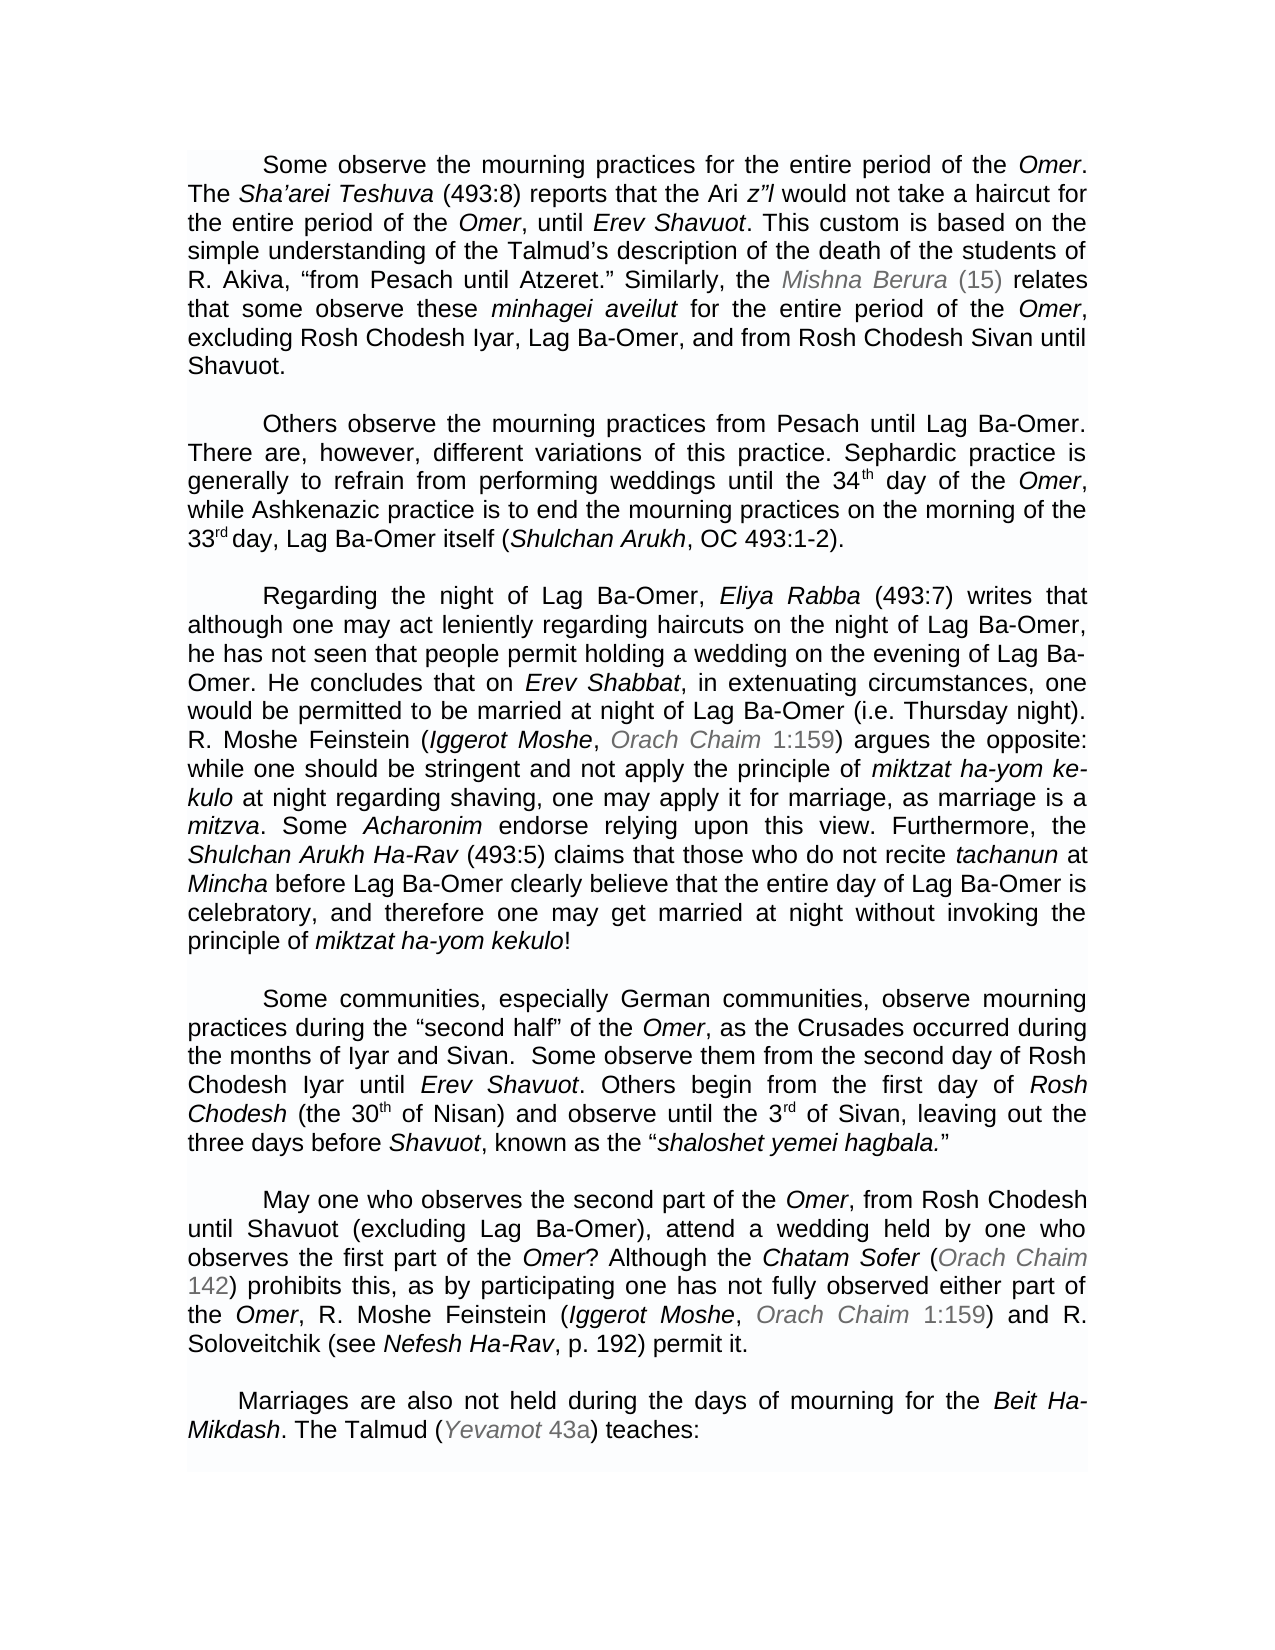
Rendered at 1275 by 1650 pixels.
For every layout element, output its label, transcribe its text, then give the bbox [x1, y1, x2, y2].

text Some observe the mourning practices for the entire period of the Omer. The Sha’arei Teshuva (493:8) reports that the Ari z”l would not take a haircut for the entire period of the Omer, until Erev Shavuot. This custom is based on the simple understanding of the Talmud’s description of the death of the students of R. Akiva, “from Pesach until Atzeret.” Similarly, the Mishna Berura (15) relates that some observe these minhagei aveilut for the entire period of the Omer, excluding Rosh Chodesh Iyar, Lag Ba-Omer, and from Rosh Chodesh Sivan until Shavuot. [187, 150, 1088, 380]
text Marriages are also not held during the days of mourning for the Beit Ha-Mikdash. The Talmud (Yevamot 43a) teaches: [187, 1386, 1088, 1444]
text Others observe the mourning practices from Pesach until Lag Ba-Omer. There are, however, different variations of this practice. Sephardic practice is generally to refrain from performing weddings until the 34th day of the Omer, while Ashkenazic practice is to end the mourning practices on the morning of the 33rd day, Lag Ba-Omer itself (Shulchan Arukh, OC 493:1-2). [187, 409, 1088, 552]
text May one who observes the second part of the Omer, from Rosh Chodesh until Shavuot (excluding Lag Ba-Omer), attend a wedding held by one who observes the first part of the Omer? Although the Chatam Sofer (Orach Chaim 142) prohibits this, as by participating one has not fully observed either part of the Omer, R. Moshe Feinstein (Iggerot Moshe, Orach Chaim 1:159) and R. Soloveitchik (see Nefesh Ha-Rav, p. 192) permit it. [187, 1185, 1088, 1357]
text Some communities, especially German communities, observe mourning practices during the “second half” of the Omer, as the Crusades occurred during the months of Iyar and Sivan. Some observe them from the second day of Rosh Chodesh Iyar until Erev Shavuot. Others begin from the first day of Rosh Chodesh (the 30th of Nisan) and observe until the 3rd of Sivan, leaving out the three days before Shavuot, known as the “shaloshet yemei hagbala.” [187, 984, 1088, 1156]
text Regarding the night of Lag Ba-Omer, Eliya Rabba (493:7) writes that although one may act leniently regarding haircuts on the night of Lag Ba-Omer, he has not seen that people permit holding a wedding on the evening of Lag Ba-Omer. He concludes that on Erev Shabbat, in extenuating circumstances, one would be permitted to be married at night of Lag Ba-Omer (i.e. Thursday night). R. Moshe Feinstein (Iggerot Moshe, Orach Chaim 1:159) argues the opposite: while one should be stringent and not apply the principle of miktzat ha-yom ke-kulo at night regarding shaving, one may apply it for marriage, as marriage is a mitzva. Some Acharonim endorse relying upon this view. Furthermore, the Shulchan Arukh Ha-Rav (493:5) claims that those who do not recite tachanun at Mincha before Lag Ba-Omer clearly believe that the entire day of Lag Ba-Omer is celebratory, and therefore one may get married at night without invoking the principle of miktzat ha-yom kekulo! [187, 581, 1088, 955]
